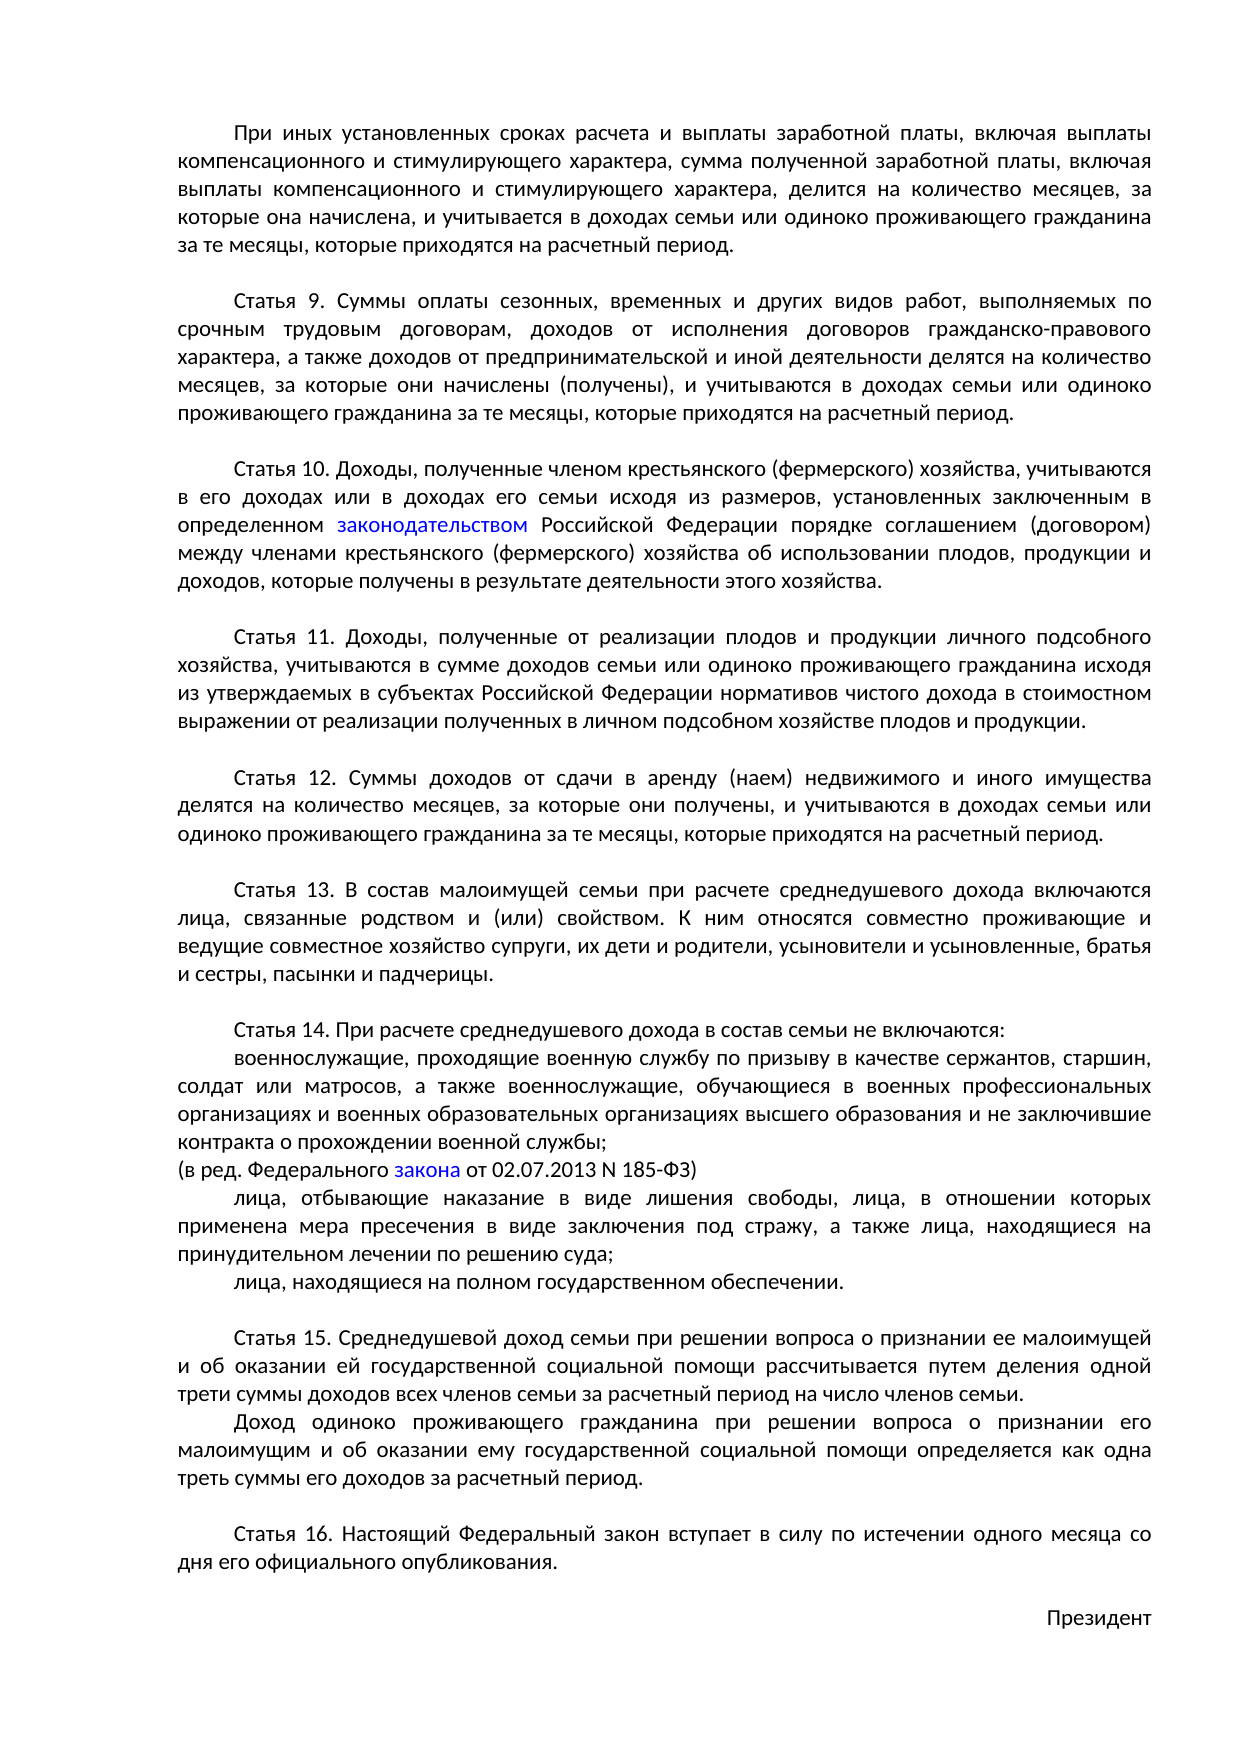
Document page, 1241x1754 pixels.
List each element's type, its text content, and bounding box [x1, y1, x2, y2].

text Статья 15. Среднедушевой доход семьи при решении вопроса о признании ее малоимущей и об оказании ей государственной социальной помощи рассчитывается путем деления одной трети суммы доходов всех членов семьи за расчетный период на число членов семьи. [177, 1323, 1152, 1407]
text Статья 9. Суммы оплаты сезонных, временных и других видов работ, выполняемых по срочным трудовым договорам, доходов от исполнения договоров гражданско-правового характера, а также доходов от предпринимательской и иной деятельности делятся на количество месяцев, за которые они начислены (получены), и учитываются в доходах семьи или одиноко проживающего гражданина за те месяцы, которые приходятся на расчетный период. [177, 286, 1152, 426]
text (в ред. Федерального закона от 02.07.2013 N 185-ФЗ) [177, 1155, 1152, 1183]
text Статья 11. Доходы, полученные от реализации плодов и продукции личного подсобного хозяйства, учитываются в сумме доходов семьи или одиноко проживающего гражданина исходя из утверждаемых в субъектах Российской Федерации нормативов чистого дохода в стоимостном выражении от реализации полученных в личном подсобном хозяйстве плодов и продукции. [177, 622, 1152, 734]
text Статья 14. При расчете среднедушевого дохода в состав семьи не включаются: [177, 1015, 1152, 1043]
text При иных установленных сроках расчета и выплаты заработной платы, включая выплаты компенсационного и стимулирующего характера, сумма полученной заработной платы, включая выплаты компенсационного и стимулирующего характера, делится на количество месяцев, за которые она начислена, и учитывается в доходах семьи или одиноко проживающего гражданина за те месяцы, которые приходятся на расчетный период. [177, 118, 1152, 258]
text Статья 16. Настоящий Федеральный закон вступает в силу по истечении одного месяца со дня его официального опубликования. [177, 1519, 1152, 1575]
text Статья 13. В состав малоимущей семьи при расчете среднедушевого дохода включаются лица, связанные родством и (или) свойством. К ним относятся совместно проживающие и ведущие совместное хозяйство супруги, их дети и родители, усыновители и усыновленные, братья и сестры, пасынки и падчерицы. [177, 875, 1152, 987]
text Статья 10. Доходы, полученные членом крестьянского (фермерского) хозяйства, учитываются в его доходах или в доходах его семьи исходя из размеров, установленных заключенным в определенном законодательством Российской Федерации порядке соглашением (договором) между членами крестьянского (фермерского) хозяйства об использовании плодов, продукции и доходов, которые получены в результате деятельности этого хозяйства. [177, 454, 1152, 594]
text Статья 12. Суммы доходов от сдачи в аренду (наем) недвижимого и иного имущества делятся на количество месяцев, за которые они получены, и учитываются в доходах семьи или одиноко проживающего гражданина за те месяцы, которые приходятся на расчетный период. [177, 763, 1152, 847]
text Доход одиноко проживающего гражданина при решении вопроса о признании его малоимущим и об оказании ему государственной социальной помощи определяется как одна треть суммы его доходов за расчетный период. [177, 1407, 1152, 1491]
text лица, отбывающие наказание в виде лишения свободы, лица, в отношении которых применена мера пресечения в виде заключения под стражу, а также лица, находящиеся на принудительном лечении по решению суда; [177, 1183, 1152, 1267]
text Президент [177, 1603, 1152, 1631]
text лица, находящиеся на полном государственном обеспечении. [177, 1267, 1152, 1295]
text военнослужащие, проходящие военную службу по призыву в качестве сержантов, старшин, солдат или матросов, а также военнослужащие, обучающиеся в военных профессиональных организациях и военных образовательных организациях высшего образования и не заключившие контракта о прохождении военной службы; [177, 1043, 1152, 1155]
